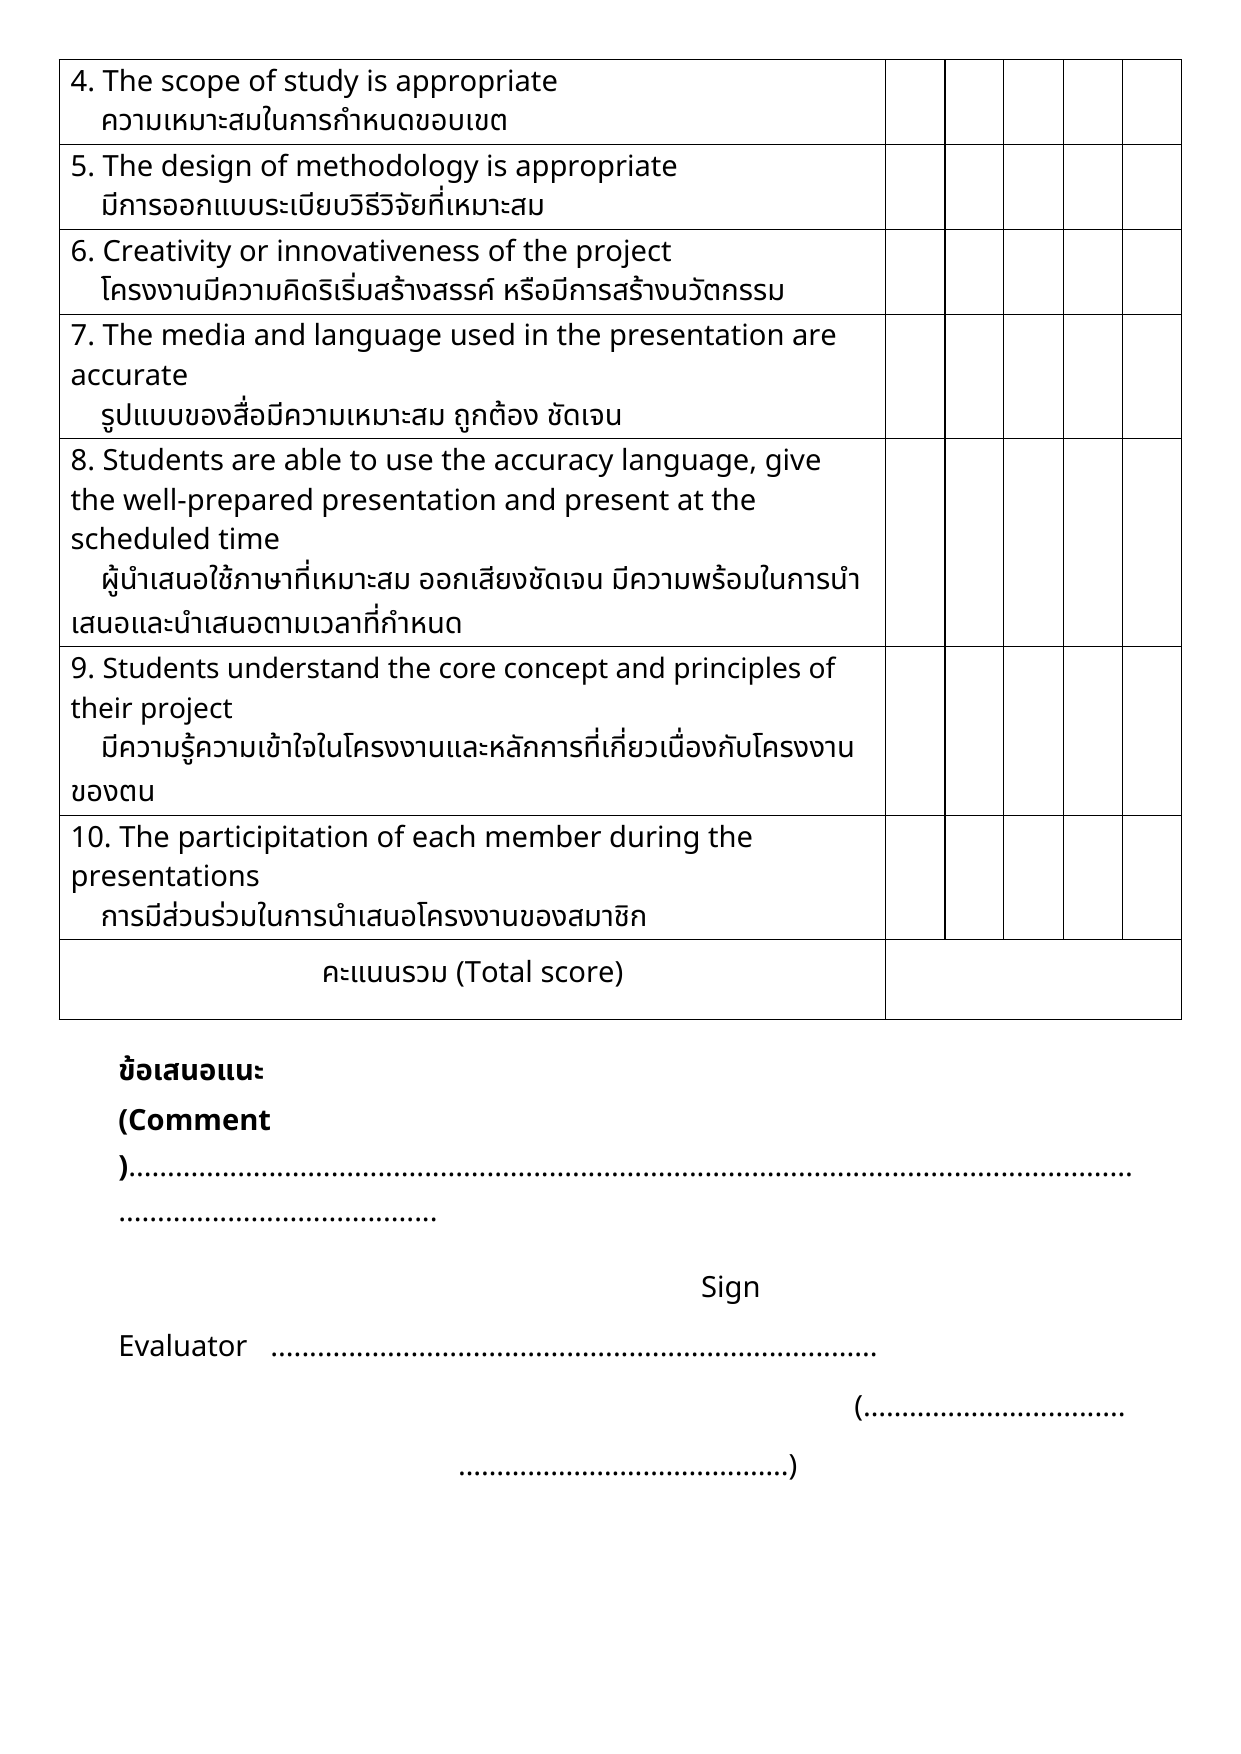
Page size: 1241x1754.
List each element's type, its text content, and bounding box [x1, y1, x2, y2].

table_cell [1004, 60, 1063, 144]
text Sign Evaluator .............................................................................. [118, 1266, 1137, 1365]
table_cell [1064, 60, 1122, 144]
table_cell [886, 816, 944, 939]
table_cell [1064, 145, 1122, 229]
table_cell [1004, 230, 1063, 313]
table_cell [1004, 816, 1063, 939]
table_cell 5. The design of methodology is appropriate มีการออกแบบระเบียบวิธีวิจัยที่เหมาะสม [60, 145, 885, 229]
table_cell [1123, 315, 1181, 438]
table_cell คะแนนรวม (Total score) [60, 940, 885, 1019]
text (………………….............…………………………………….) [118, 1385, 1137, 1484]
table_cell [1004, 647, 1063, 815]
table_cell [946, 315, 1003, 438]
table_cell [886, 145, 944, 229]
table_cell [1123, 816, 1181, 939]
table_cell [1004, 439, 1063, 646]
table_cell [886, 439, 944, 646]
table_cell [886, 940, 1181, 1019]
table_cell [1064, 816, 1122, 939]
table_cell [886, 647, 944, 815]
table_cell [946, 145, 1003, 229]
table_cell [946, 647, 1003, 815]
table_cell [1123, 439, 1181, 646]
table_cell 4. The scope of study is appropriate ความเหมาะสมในการกำหนดขอบเขต [60, 60, 885, 144]
table_cell [946, 60, 1003, 144]
table_cell [946, 230, 1003, 313]
table_cell [1123, 647, 1181, 815]
table_cell [1123, 230, 1181, 313]
table_cell [1064, 315, 1122, 438]
text ข้อเสนอแนะ (Comment).......................................................................................................................................................................... [118, 1049, 1137, 1230]
table_cell [1123, 145, 1181, 229]
table_cell [946, 439, 1003, 646]
table_cell [1064, 230, 1122, 313]
table_cell [1064, 647, 1122, 815]
table_cell 7. The media and language used in the presentation are accurate รูปแบบของสื่อมีความเหมาะสม ถูกต้อง ชัดเจน [60, 315, 885, 438]
table_cell 6. Creativity or innovativeness of the project โครงงานมีความคิดริเริ่มสร้างสรรค์ หรือมีการสร้างนวัตกรรม [60, 230, 885, 313]
table_cell [1004, 315, 1063, 438]
table_cell [1123, 60, 1181, 144]
table_cell [886, 230, 944, 313]
table_cell [886, 60, 944, 144]
table_cell 8. Students are able to use the accuracy language, give the well-prepared presentation and present at the scheduled time ผู้นำเสนอใช้ภาษาที่เหมาะสม ออกเสียงชัดเจน มีความพร้อมในการนำเสนอและนำเสนอตามเวลาที่กำหนด [60, 439, 885, 646]
table_cell 9. Students understand the core concept and principles of their project มีความรู้ความเข้าใจในโครงงานและหลักการที่เกี่ยวเนื่องกับโครงงานของตน [60, 647, 885, 815]
table_cell [946, 816, 1003, 939]
table_cell 10. The participitation of each member during the presentations การมีส่วนร่วมในการนำเสนอโครงงานของสมาชิก [60, 816, 885, 939]
table_cell [1004, 145, 1063, 229]
table_cell [886, 315, 944, 438]
table_cell [1064, 439, 1122, 646]
